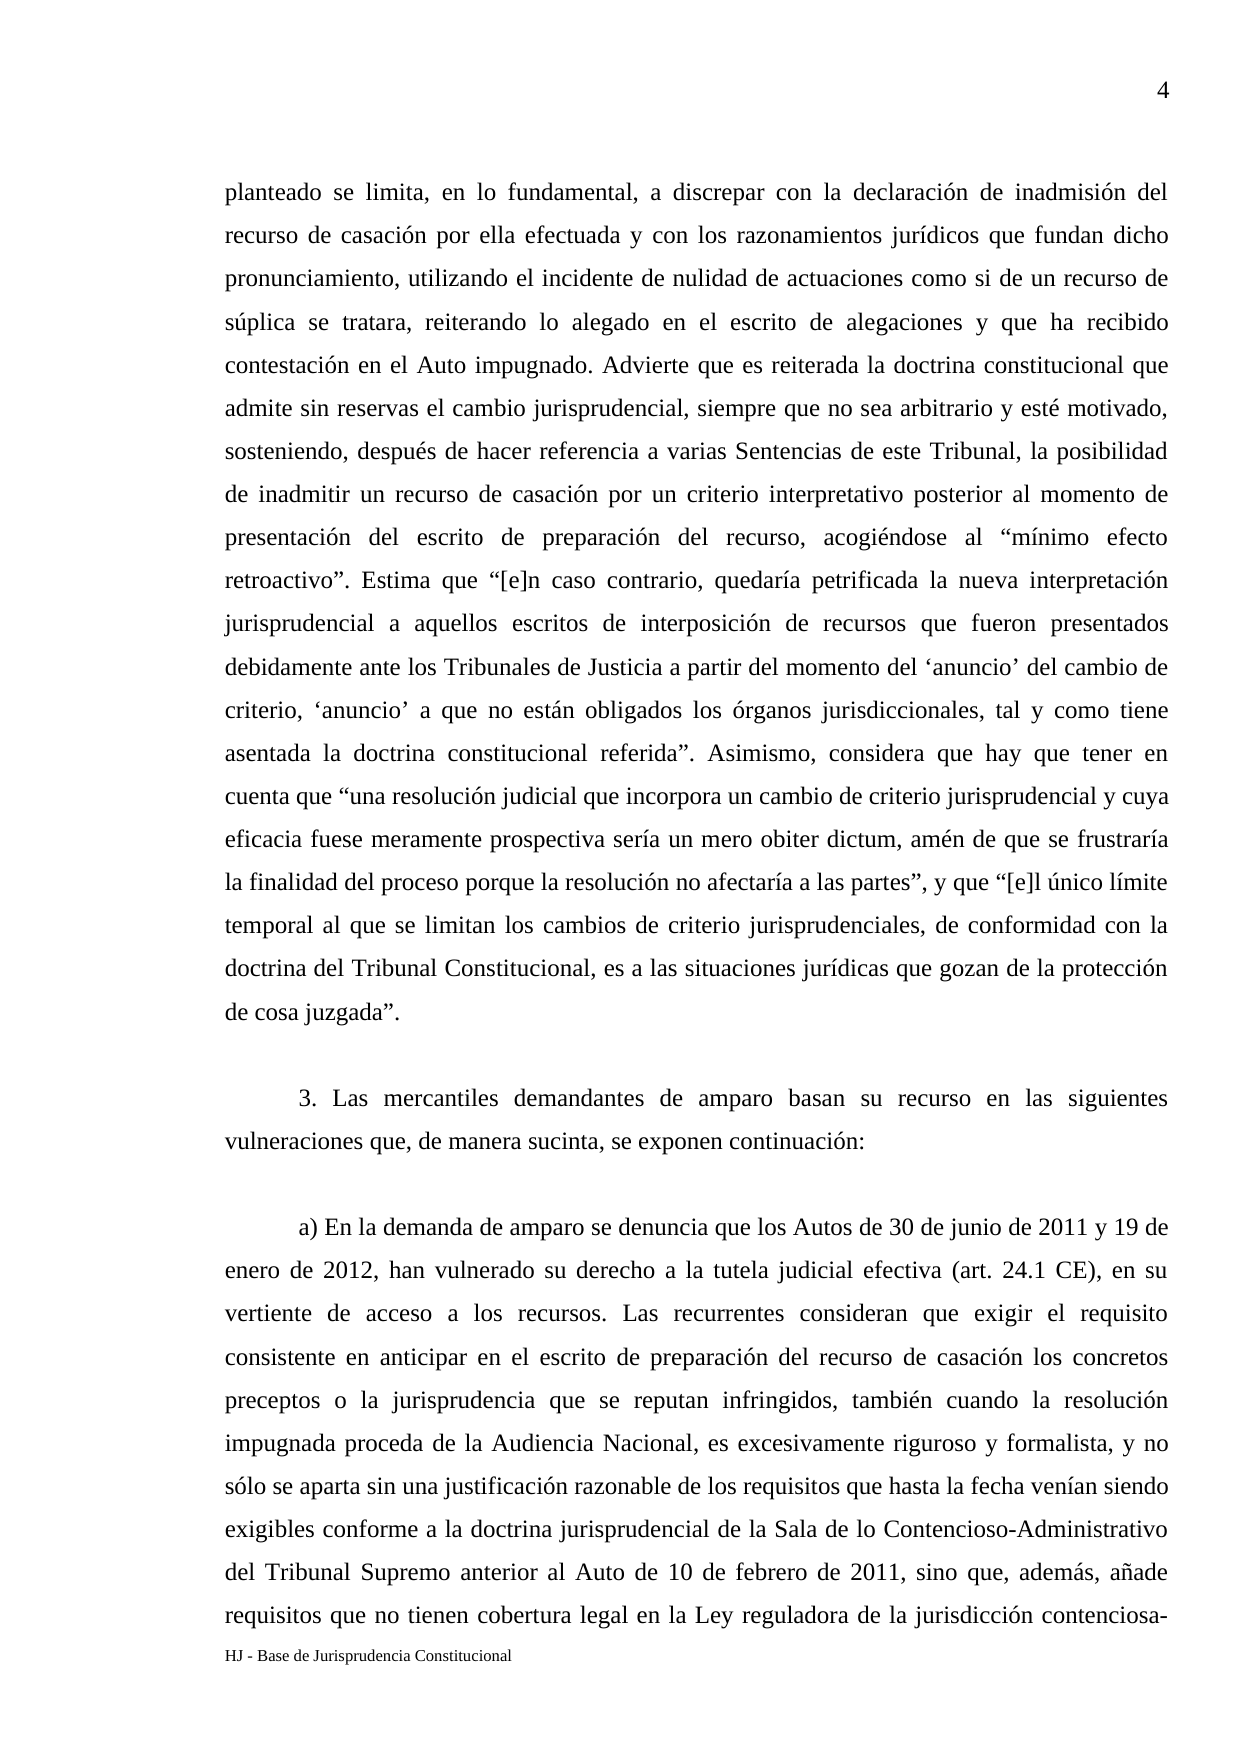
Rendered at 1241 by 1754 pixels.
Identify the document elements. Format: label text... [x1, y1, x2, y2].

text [224, 1212, 1169, 1629]
text 3. Las mercantiles demandantes de amparo basan su recurso en las siguientes vulneraciones que, de manera sucinta, se exponen continuación: [224, 1083, 1169, 1155]
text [224, 177, 1169, 1025]
